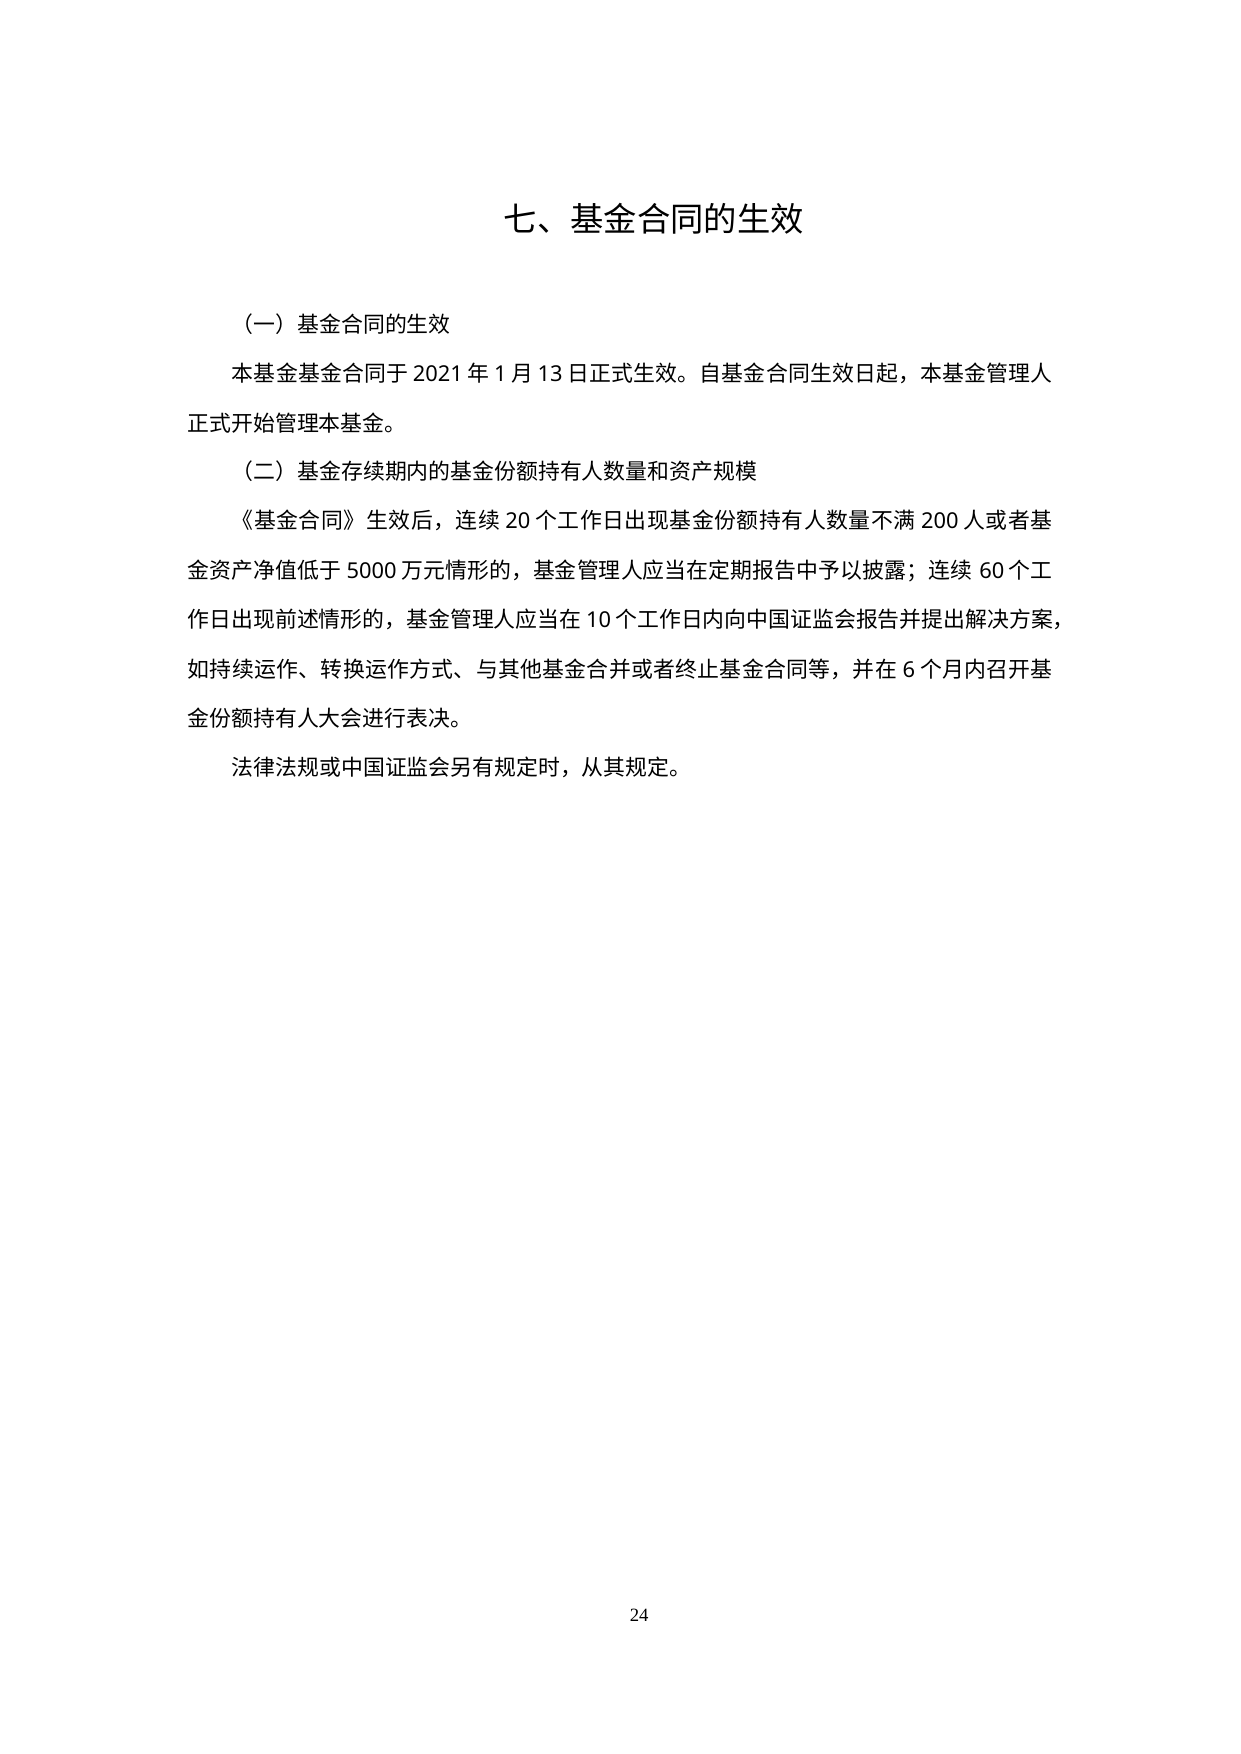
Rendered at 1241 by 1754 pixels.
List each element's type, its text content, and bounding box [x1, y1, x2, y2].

text （一）基金合同的生效 [187, 307, 1053, 339]
text （二）基金存续期内的基金份额持有人数量和资产规模 [187, 454, 1053, 487]
text 法律法规或中国证监会另有规定时，从其规定。 [187, 749, 1053, 782]
text 本基金基金合同于2021年1月13日正式生效。自基金合同生效日起，本基金管理人正式开始管理本基金。 [187, 355, 1053, 438]
text 《基金合同》生效后，连续20个工作日出现基金份额持有人数量不满200人或者基金资产净值低于5000万元情形的，基金管理人应当在定期报告中予以披露；连续60个工作日出现前述情形的，基金管理人应当在10个工作日内向中国证监会报告并提出解决方案，如持续运作、转换运作方式、与其他基金合并或者终止基金合同等，并在6个月内召开基金份额持有人大会进行表决。 [187, 503, 1053, 733]
text 七、基金合同的生效 [187, 183, 1053, 249]
